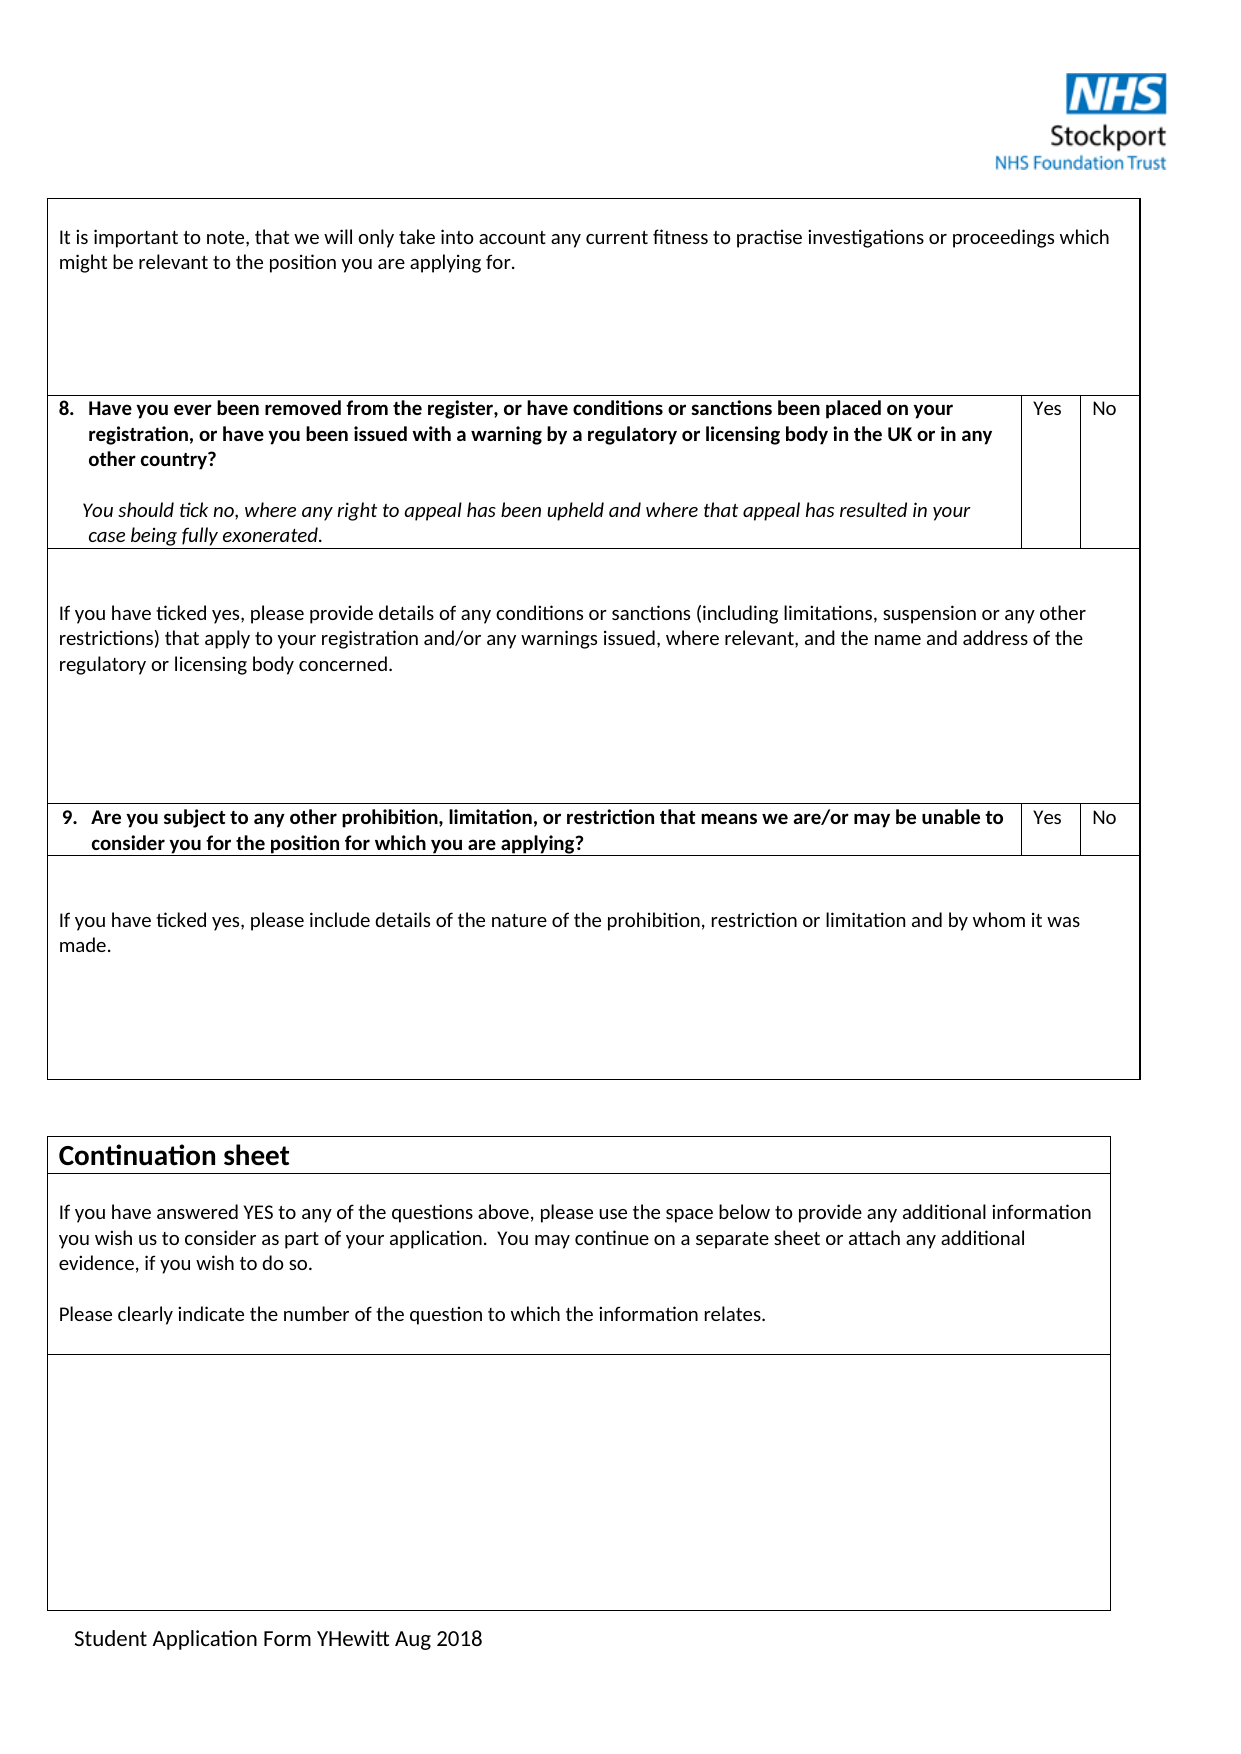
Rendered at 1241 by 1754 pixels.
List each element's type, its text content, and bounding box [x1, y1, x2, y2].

table_cell Yes [1022, 396, 1080, 548]
picture [995, 73, 1167, 170]
table_cell No [1081, 396, 1139, 548]
table_header Continuation sheet [48, 1137, 1110, 1173]
table_cell If you have answered YES to any of the questions above, please use the space below to provide any additional information you wish us to consider as part of your application. You may continue on a separate sheet or attach any additional evidence, if you wish to do so. Please clearly indicate the number of the question to which the information relates. [48, 1174, 1110, 1354]
table_cell 8. Have you ever been removed from the register, or have conditions or sanctions been placed on your registration, or have you been issued with a warning by a regulatory or licensing body in the UK or in any other country? You should tick no, where any right to appeal has been upheld and where that appeal has resulted in your case being fully exonerated. [48, 396, 1021, 548]
table_cell 9. Are you subject to any other prohibition, limitation, or restriction that means we are/or may be unable to consider you for the position for which you are applying? [48, 804, 1021, 855]
table_cell [48, 1355, 1110, 1609]
table_cell If you have ticked yes, please include details of the nature of the prohibition, restriction or limitation and by whom it was made. [48, 856, 1139, 1079]
table_cell Yes [1022, 804, 1080, 855]
table_cell If you have ticked yes, please provide details of any conditions or sanctions (including limitations, suspension or any other restrictions) that apply to your registration and/or any warnings issued, where relevant, and the name and address of the regulatory or licensing body concerned. [48, 549, 1139, 803]
table_cell No [1081, 804, 1139, 855]
